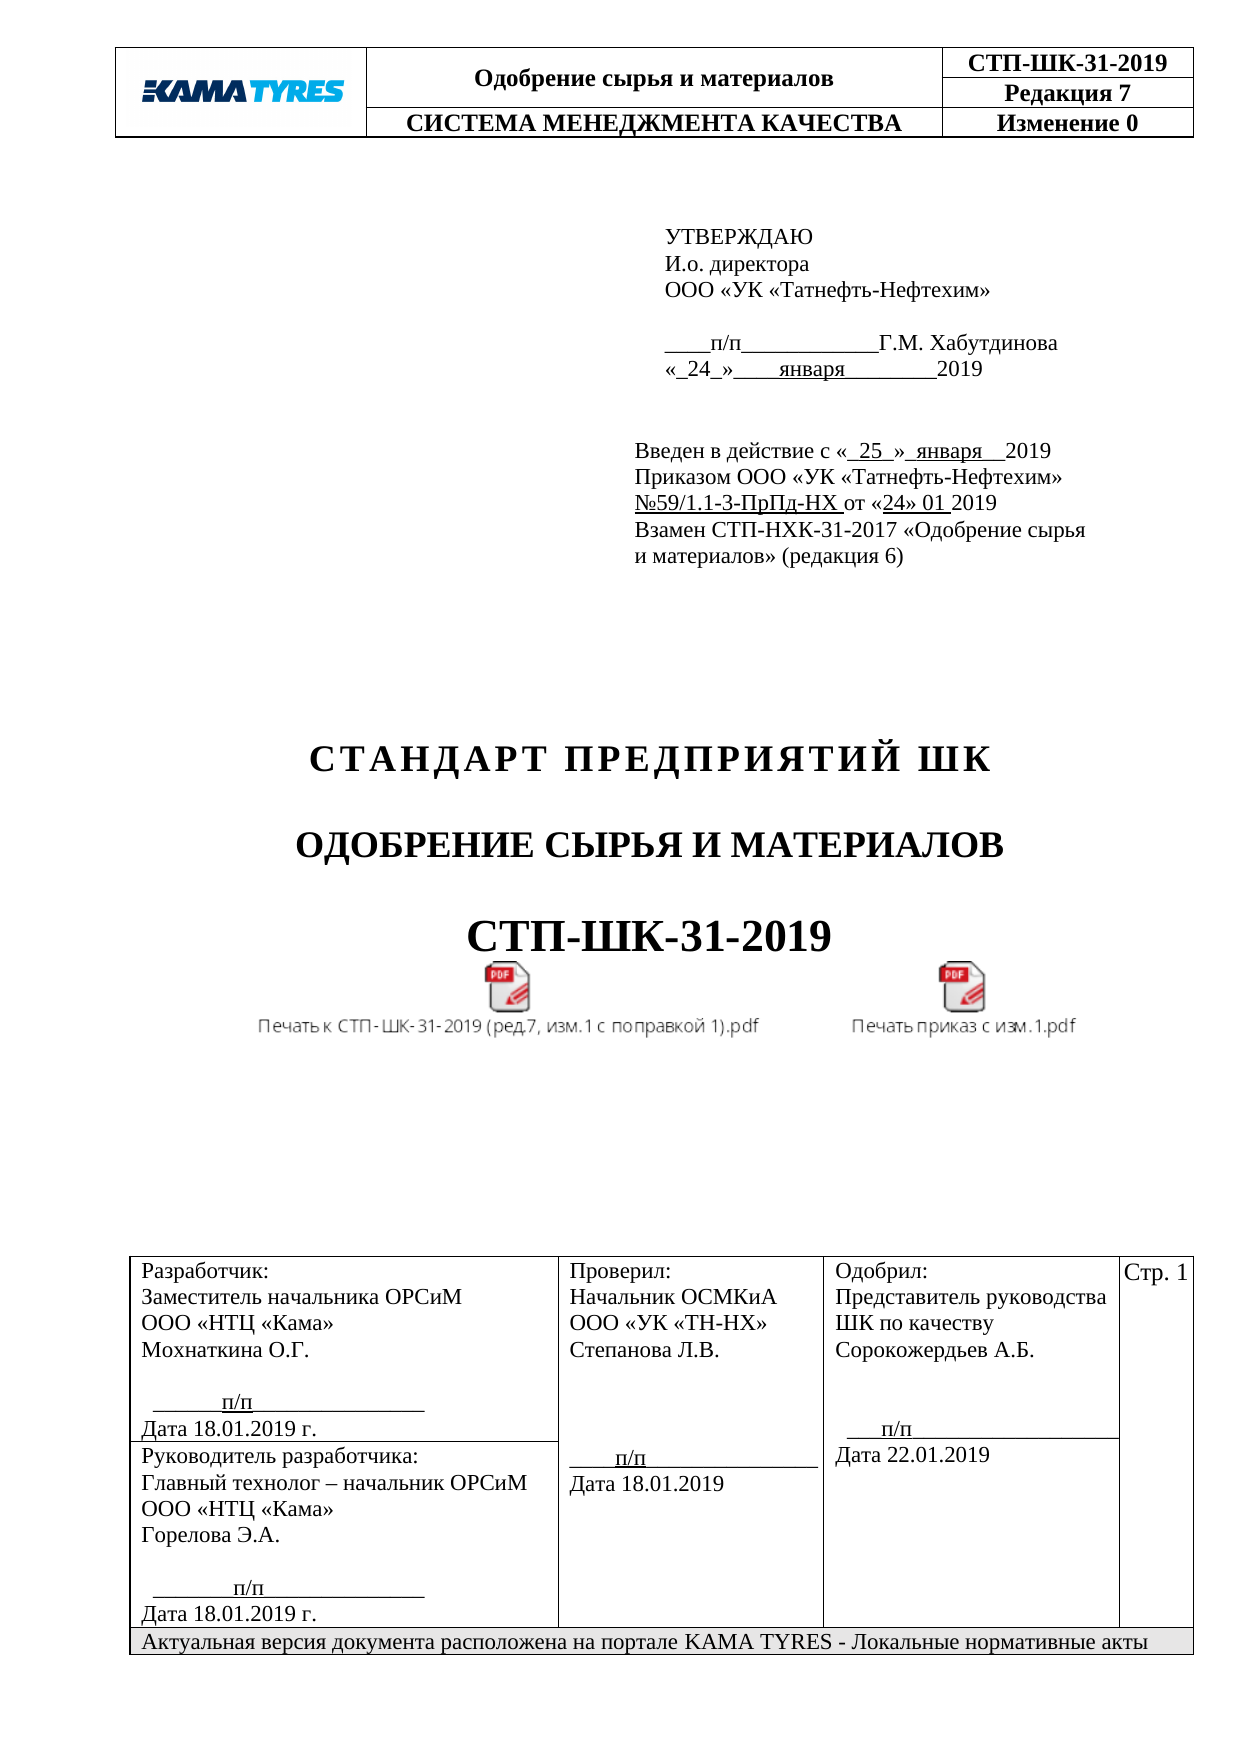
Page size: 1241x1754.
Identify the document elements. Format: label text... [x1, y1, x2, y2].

text СТАНДАРТ ПРЕДПРИЯТИЙ ШК [118, 736, 1181, 779]
text СТП-ШК-31-2019 [118, 909, 1181, 961]
text ____п/п____________Г.М. Хабутдинова [634, 329, 1181, 355]
text и материалов» (редакция 6) [634, 542, 1181, 568]
text УТВЕРЖДАЮ [634, 223, 1181, 250]
text №59/1.1-3-ПрПд-НХ от «24» 01 2019 [634, 489, 1181, 516]
text «_24_»____января________2019 [634, 355, 1181, 382]
text Взамен СТП-НХК-31-2017 «Одобрение сырья [634, 516, 1181, 542]
text ООО «УК «Татнефть-Нефтехим» [634, 276, 1181, 302]
text Введен в действие с «_25_»_января__2019 [634, 437, 1181, 463]
text Приказом ООО «УК «Татнефть-Нефтехим» [634, 463, 1181, 489]
text ОДОБРЕНИЕ СЫРЬЯ И МАТЕРИАЛОВ [118, 822, 1181, 866]
text И.о. директора [634, 250, 1181, 276]
picture [126, 48, 352, 127]
